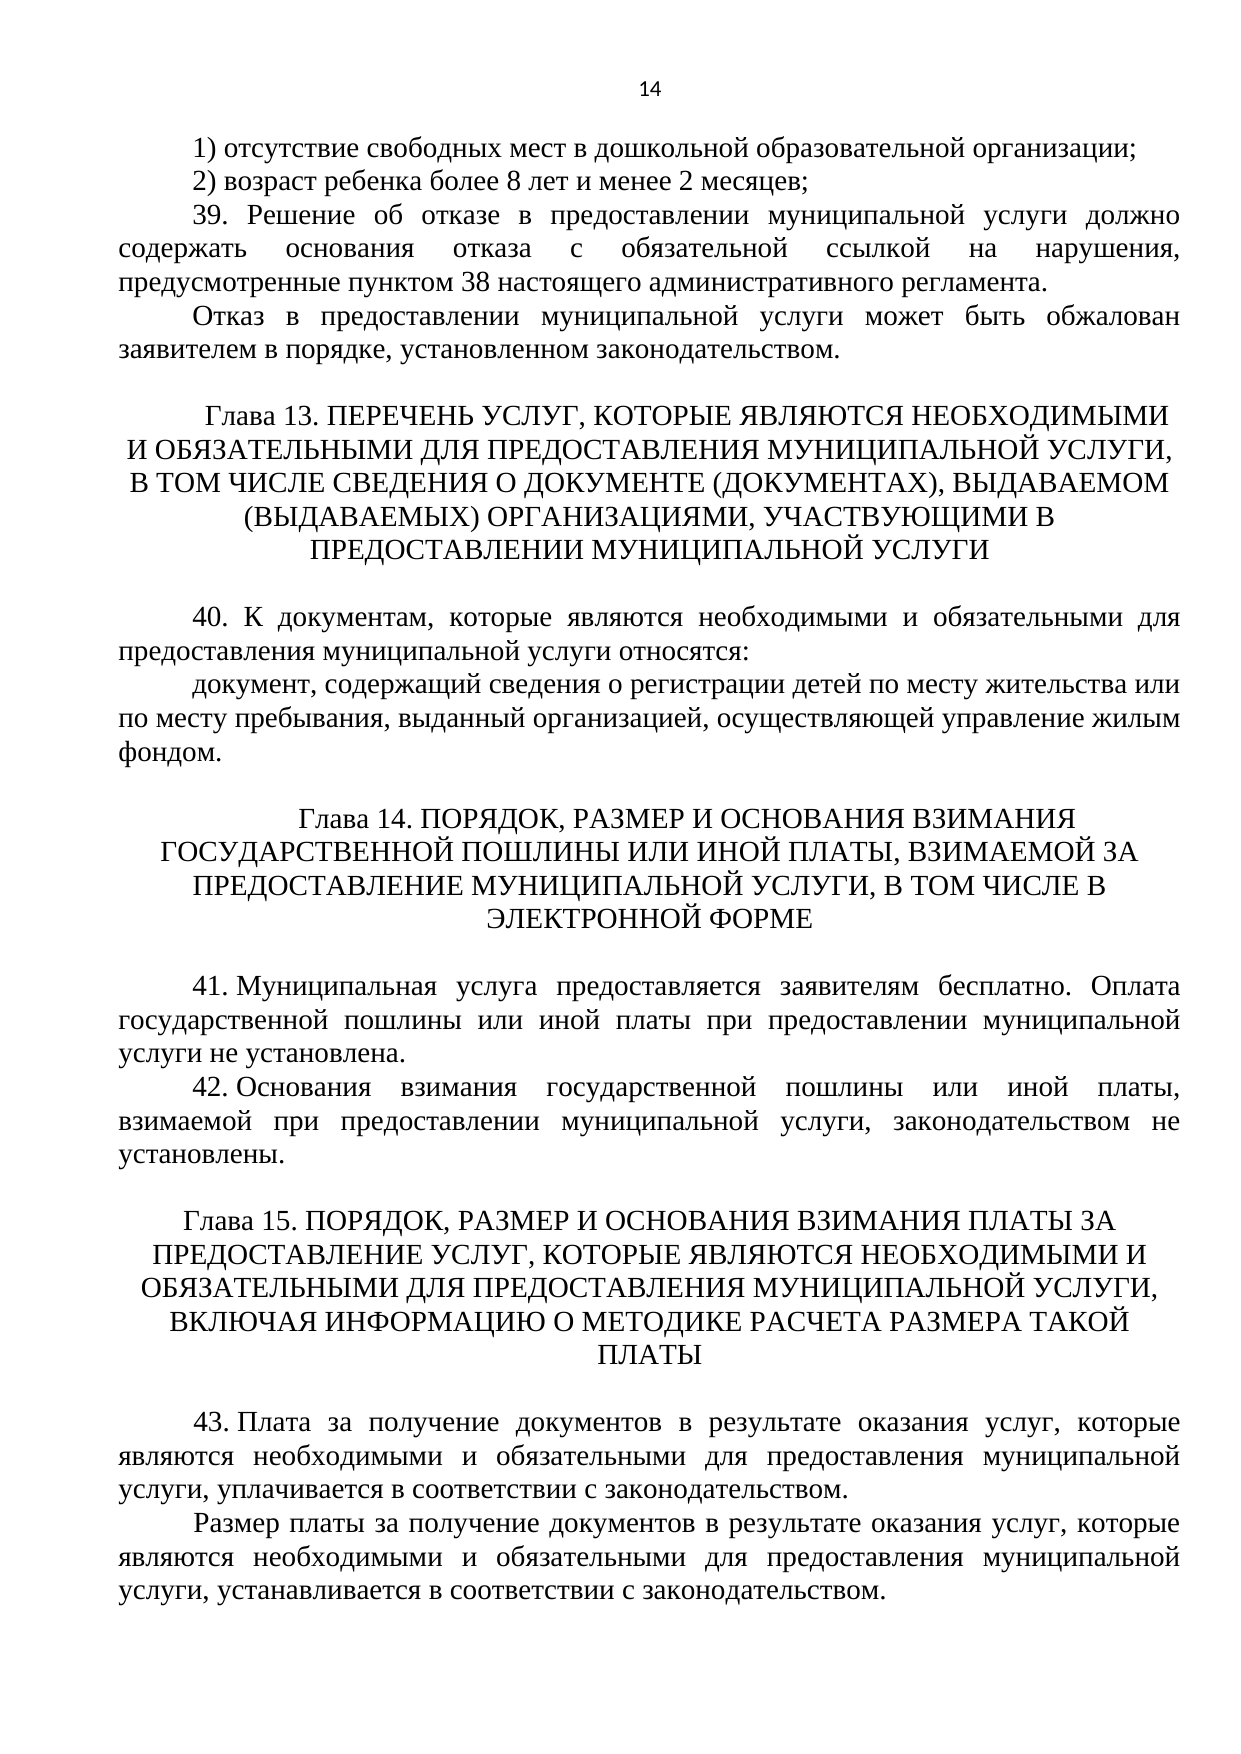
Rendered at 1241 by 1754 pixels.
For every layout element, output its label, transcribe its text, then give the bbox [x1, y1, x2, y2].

text 2) возраст ребенка более 8 лет и менее 2 месяцев; [118, 163, 1181, 197]
text 41. Муниципальная услуга предоставляется заявителям бесплатно. Оплата государственной пошлины или иной платы при предоставлении муниципальной услуги не установлена. [118, 968, 1181, 1069]
text 40. К документам, которые являются необходимыми и обязательными для предоставления муниципальной услуги относятся: [118, 599, 1181, 667]
text 43. Плата за получение документов в результате оказания услуг, которые являются необходимыми и обязательными для предоставления муниципальной услуги, уплачивается в соответствии с законодательством. [118, 1404, 1181, 1505]
text 39. Решение об отказе в предоставлении муниципальной услуги должно содержать основания отказа с обязательной ссылкой на нарушения, предусмотренные пунктом 38 настоящего административного регламента. [118, 197, 1181, 298]
text документ, содержащий сведения о регистрации детей по месту жительства или по месту пребывания, выданный организацией, осуществляющей управление жилым фондом. [118, 667, 1181, 767]
text Глава 14. ПОРЯДОК, РАЗМЕР И ОСНОВАНИЯ ВЗИМАНИЯ ГОСУДАРСТВЕННОЙ ПОШЛИНЫ ИЛИ ИНОЙ ПЛАТЫ, ВЗИМАЕМОЙ ЗА ПРЕДОСТАВЛЕНИЕ МУНИЦИПАЛЬНОЙ УСЛУГИ, В ТОМ ЧИСЛЕ В ЭЛЕКТРОННОЙ ФОРМЕ [118, 801, 1181, 935]
text Глава 13. ПЕРЕЧЕНЬ УСЛУГ, КОТОРЫЕ ЯВЛЯЮТСЯ НЕОБХОДИМЫМИ И ОБЯЗАТЕЛЬНЫМИ ДЛЯ ПРЕДОСТАВЛЕНИЯ МУНИЦИПАЛЬНОЙ УСЛУГИ, В ТОМ ЧИСЛЕ СВЕДЕНИЯ О ДОКУМЕНТЕ (ДОКУМЕНТАХ), ВЫДАВАЕМОМ (ВЫДАВАЕМЫХ) ОРГАНИЗАЦИЯМИ, УЧАСТВУЮЩИМИ В ПРЕДОСТАВЛЕНИИ МУНИЦИПАЛЬНОЙ УСЛУГИ [118, 398, 1181, 566]
text 42. Основания взимания государственной пошлины или иной платы, взимаемой при предоставлении муниципальной услуги, законодательством не установлены. [118, 1069, 1181, 1170]
text 1) отсутствие свободных мест в дошкольной образовательной организации; [118, 130, 1181, 163]
text Отказ в предоставлении муниципальной услуги может быть обжалован заявителем в порядке, установленном законодательством. [118, 298, 1181, 365]
text Размер платы за получение документов в результате оказания услуг, которые являются необходимыми и обязательными для предоставления муниципальной услуги, устанавливается в соответствии с законодательством. [118, 1505, 1181, 1606]
text Глава 15. ПОРЯДОК, РАЗМЕР И ОСНОВАНИЯ ВЗИМАНИЯ ПЛАТЫ ЗА ПРЕДОСТАВЛЕНИЕ УСЛУГ, КОТОРЫЕ ЯВЛЯЮТСЯ НЕОБХОДИМЫМИ И ОБЯЗАТЕЛЬНЫМИ ДЛЯ ПРЕДОСТАВЛЕНИЯ МУНИЦИПАЛЬНОЙ УСЛУГИ, ВКЛЮЧАЯ ИНФОРМАЦИЮ О МЕТОДИКЕ РАСЧЕТА РАЗМЕРА ТАКОЙ ПЛАТЫ [118, 1203, 1181, 1371]
